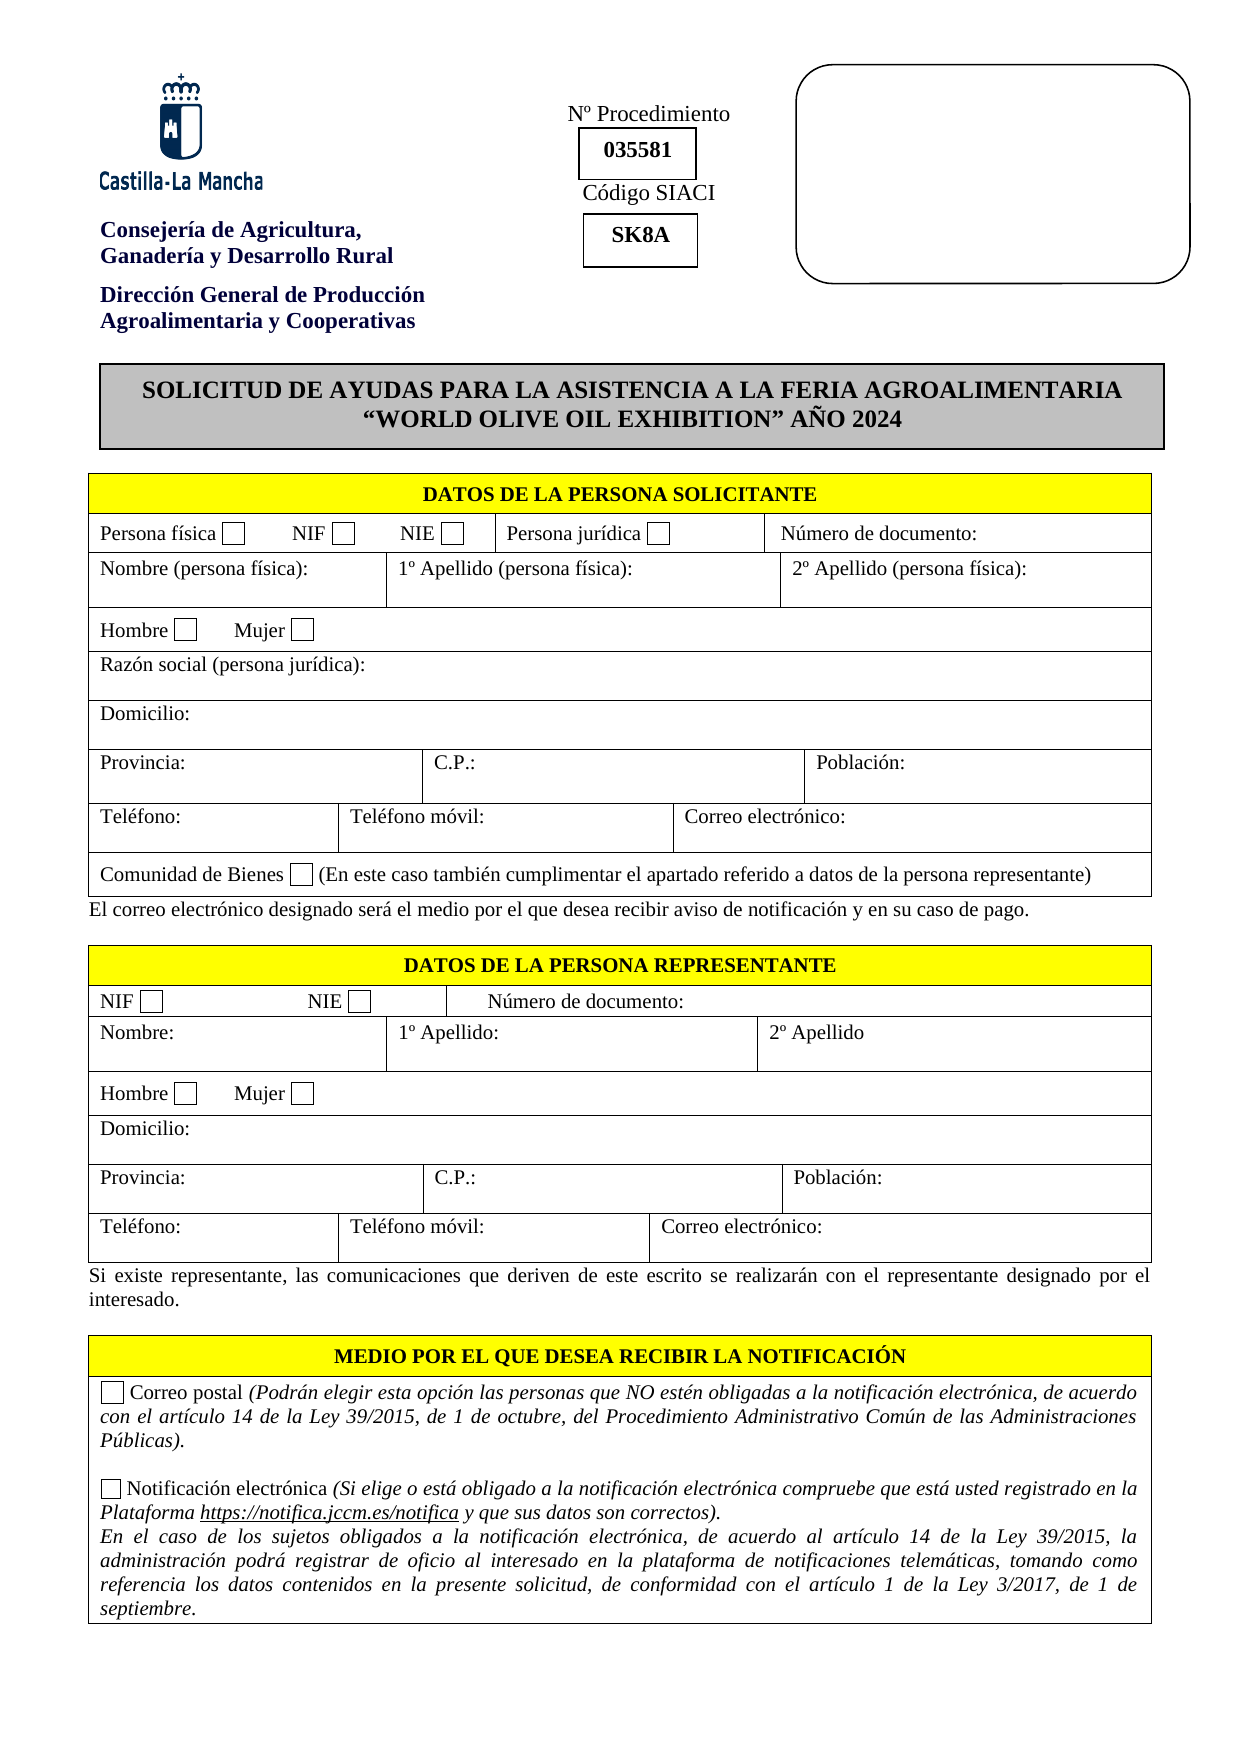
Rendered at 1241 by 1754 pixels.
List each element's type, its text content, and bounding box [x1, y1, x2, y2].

picture [100, 73, 263, 190]
table_cell Persona física NIF NIE [89, 514, 495, 552]
table_cell Número de documento: [447, 986, 1151, 1016]
table_header MEDIO POR EL QUE DESEA RECIBIR LA NOTIFICACIÓN [89, 1336, 1151, 1376]
table_cell Hombre Mujer [89, 1072, 1151, 1114]
table_cell Nombre (persona física): [89, 553, 386, 607]
table_cell C.P.: [423, 750, 804, 803]
table_cell Teléfono móvil: [339, 1214, 649, 1262]
table_cell Teléfono móvil: [339, 804, 673, 852]
text El correo electrónico designado será el medio por el que desea recibir aviso de notificación y en su caso de pago. [89, 897, 1152, 921]
table_cell NIF NIE [89, 986, 446, 1016]
table_header DATOS DE LA PERSONA REPRESENTANTE [89, 946, 1151, 985]
table_cell Nombre: [89, 1017, 386, 1071]
table_cell Correo postal (Podrán elegir esta opción las personas que NO estén obligadas a la notificación electrónica, de acuerdo con el artículo 14 de la Ley 39/2015, de 1 de octubre, del Procedimiento Administrativo Común de las Administraciones Públicas). Notificación electrónica (Si elige o está obligado a la notificación electrónica compruebe que está usted registrado en la Plataforma https://notifica.jccm.es/notifica y que sus datos son correctos). En el caso de los sujetos obligados a la notificación electrónica, de acuerdo al artículo 14 de la Ley 39/2015, la administración podrá registrar de oficio al interesado en la plataforma de notificaciones telemáticas, tomando como referencia los datos contenidos en la presente solicitud, de conformidad con el artículo 1 de la Ley 3/2017, de 1 de septiembre. [89, 1377, 1151, 1623]
table_cell Teléfono: [89, 1214, 338, 1262]
table_cell Correo electrónico: [650, 1214, 1151, 1262]
table_cell Domicilio: [89, 701, 1151, 749]
table_cell 2º Apellido [758, 1017, 1151, 1071]
table_cell Correo electrónico: [674, 804, 1151, 852]
table_cell Domicilio: [89, 1116, 1151, 1164]
text Si existe representante, las comunicaciones que deriven de este escrito se realizarán con el representante designado por el interesado. [89, 1263, 1152, 1311]
table_cell 2º Apellido (persona física): [781, 553, 1151, 607]
table_cell Hombre Mujer [89, 608, 1151, 651]
table_cell Persona jurídica [496, 514, 764, 552]
table_cell 1º Apellido: [387, 1017, 757, 1071]
table_cell Provincia: [89, 750, 422, 803]
table_cell C.P.: [424, 1165, 782, 1213]
table_cell Número de documento: [765, 514, 1151, 552]
table_cell Comunidad de Bienes (En este caso también cumplimentar el apartado referido a datos de la persona representante) [89, 853, 1151, 896]
table_cell 1º Apellido (persona física): [387, 553, 780, 607]
table_header DATOS DE LA PERSONA SOLICITANTE [89, 474, 1151, 513]
table_cell Población: [805, 750, 1151, 803]
table_cell Teléfono: [89, 804, 338, 852]
table_cell Provincia: [89, 1165, 423, 1213]
table_cell Razón social (persona jurídica): [89, 652, 1151, 700]
table_cell Población: [783, 1165, 1151, 1213]
